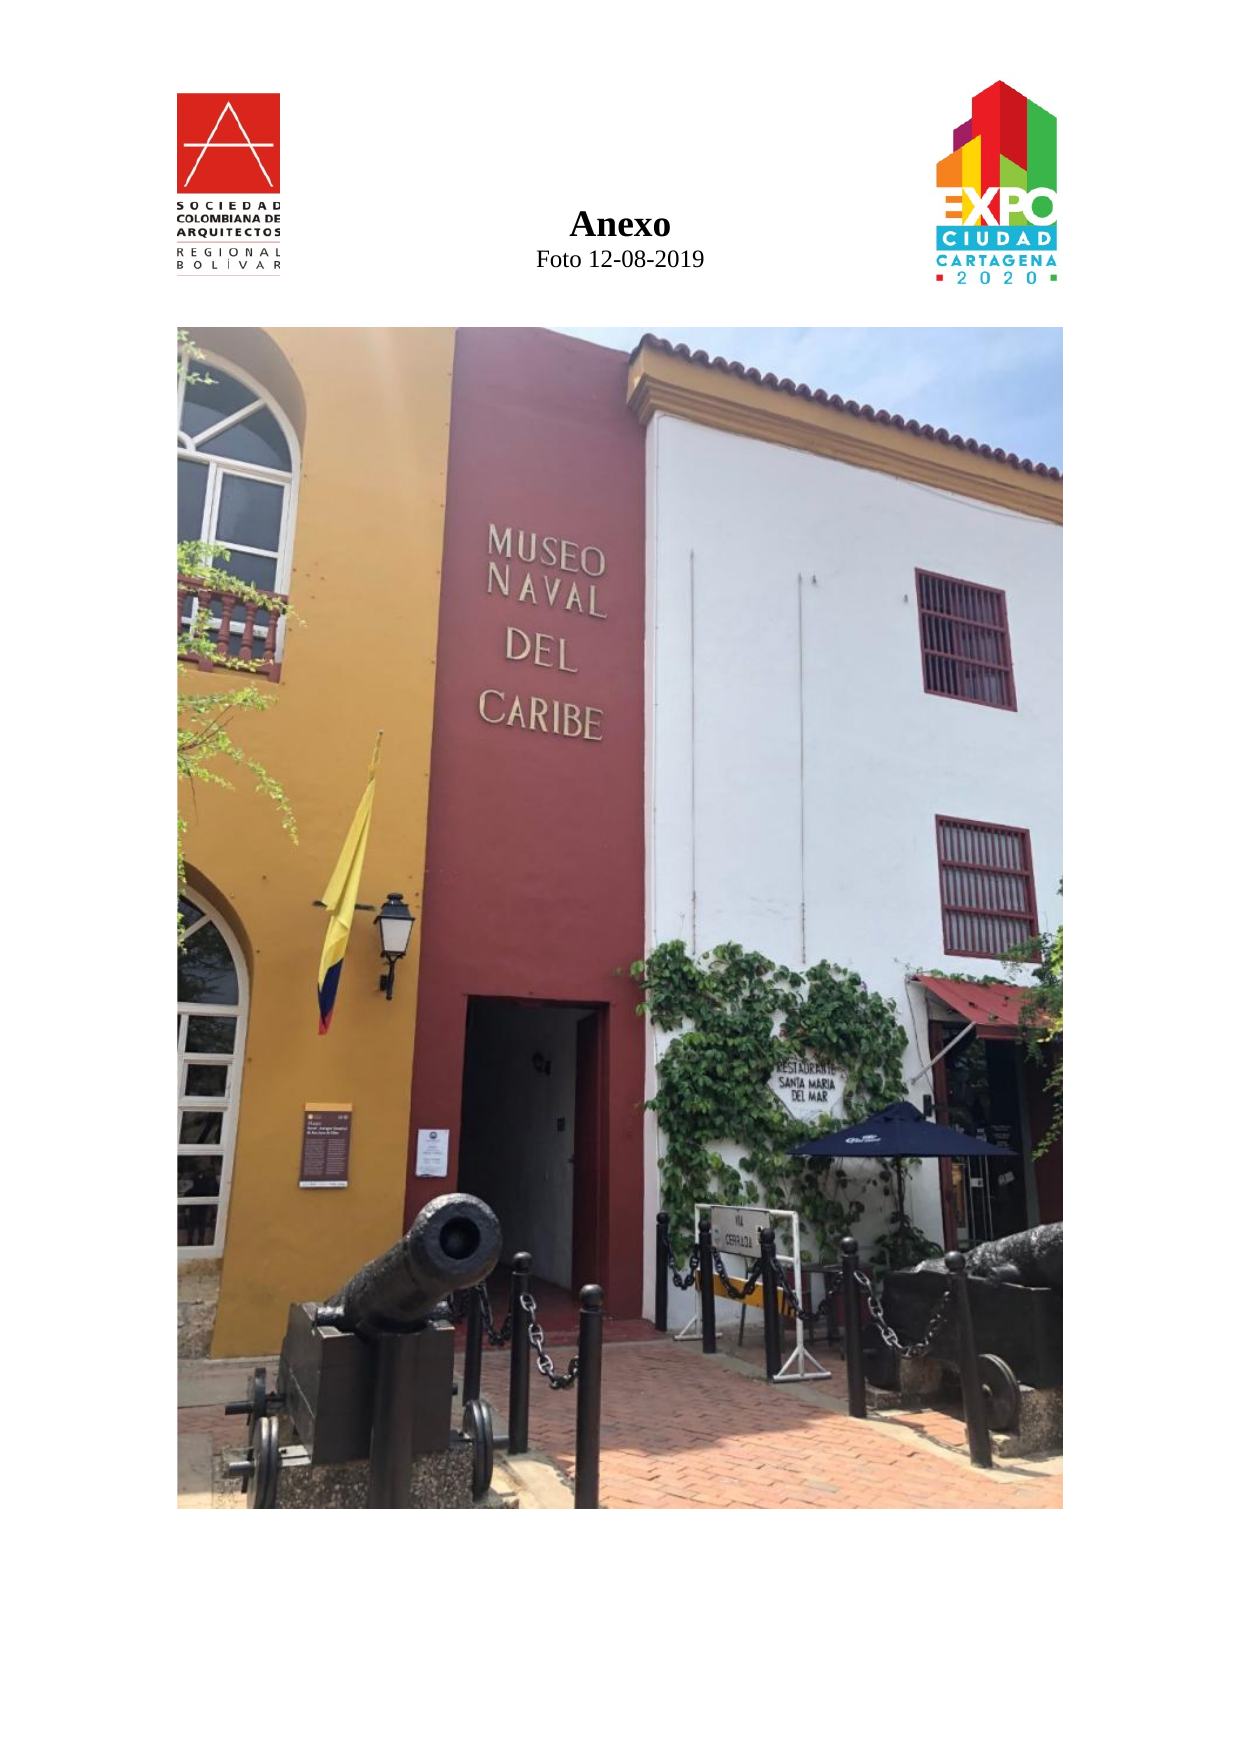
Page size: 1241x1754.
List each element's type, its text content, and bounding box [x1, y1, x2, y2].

text Foto 12-08-2019 [177, 244, 1063, 273]
picture [177, 93, 280, 201]
text Anexo [177, 201, 1063, 244]
picture [928, 72, 1063, 201]
picture [928, 273, 1063, 287]
picture [177, 327, 1063, 1509]
